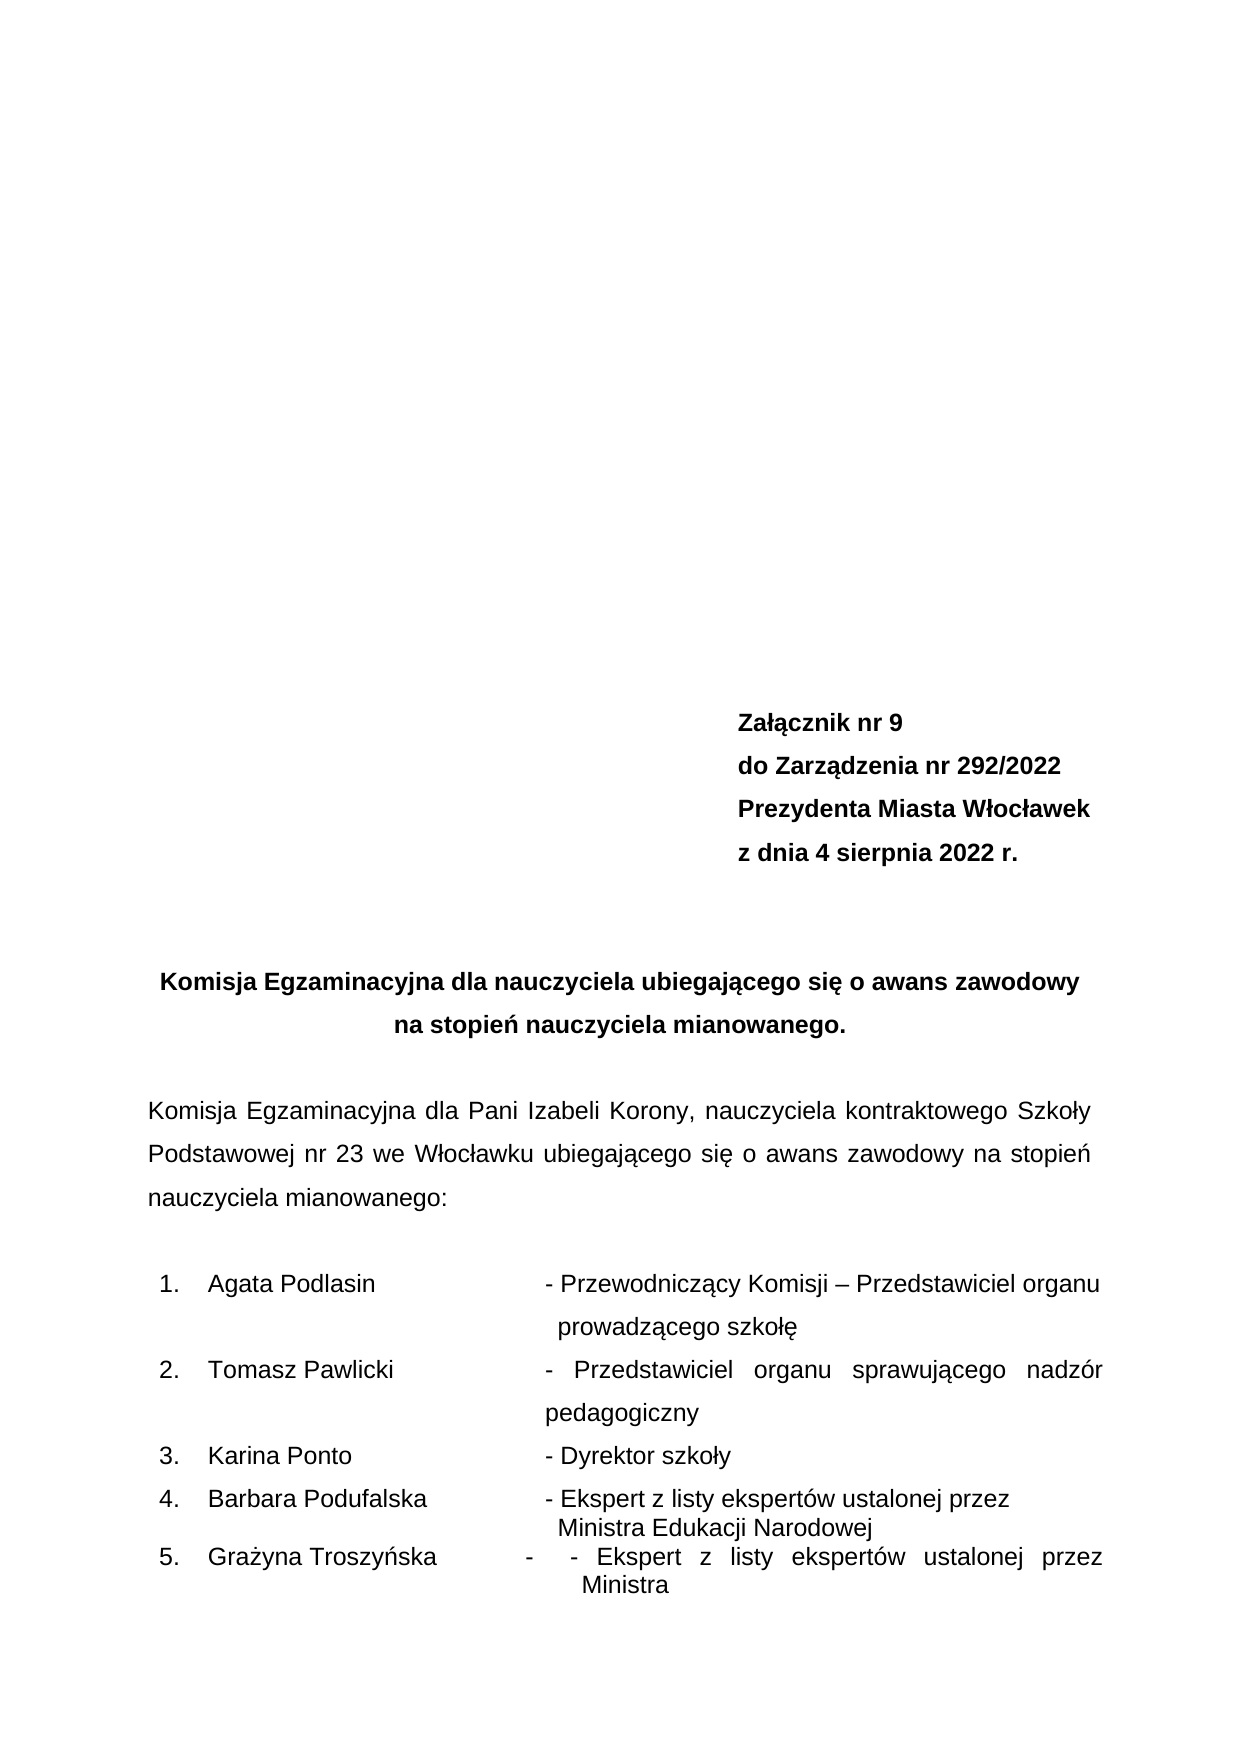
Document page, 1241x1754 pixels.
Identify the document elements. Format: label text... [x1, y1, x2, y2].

table_cell Grażyna Troszyńska [196, 1542, 534, 1599]
table_cell Tomasz Pawlicki [196, 1355, 534, 1441]
table_cell 3. [148, 1441, 196, 1484]
table_cell 4. [148, 1484, 196, 1542]
table_cell 2. [148, 1355, 196, 1441]
table_cell - Przedstawiciel organu sprawującego nadzór pedagogiczny [534, 1355, 1115, 1441]
table_cell - Dyrektor szkoły [534, 1441, 1115, 1484]
table_cell Karina Ponto [196, 1441, 534, 1484]
table_header Agata Podlasin [196, 1269, 534, 1355]
text do Zarządzenia nr 292/2022 [738, 751, 1093, 780]
text z dnia 4 sierpnia 2022 r. [738, 838, 1093, 866]
text Prezydenta Miasta Włocławek [738, 794, 1093, 823]
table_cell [534, 1542, 1115, 1599]
table_cell Barbara Podufalska [196, 1484, 534, 1542]
text Komisja Egzaminacyjna dla Pani Izabeli Korony, nauczyciela kontraktowego Szkoły Podstawowej nr 23 we Włocławku ubiegającego się o awans zawodowy na stopień nauczyciela mianowanego: [148, 1096, 1093, 1211]
table_header 1. [148, 1269, 196, 1355]
text Załącznik nr 9 [664, 708, 1093, 737]
text Komisja Egzaminacyjna dla nauczyciela ubiegającego się o awans zawodowy na stopień nauczyciela mianowanego. [148, 967, 1093, 1039]
table_cell - Ekspert z listy ekspertów ustalonej przez Ministra Edukacji Narodowej [534, 1484, 1115, 1542]
table_cell 5. [148, 1542, 196, 1599]
table_header - Przewodniczący Komisji – Przedstawiciel organu prowadzącego szkołę [534, 1269, 1115, 1355]
